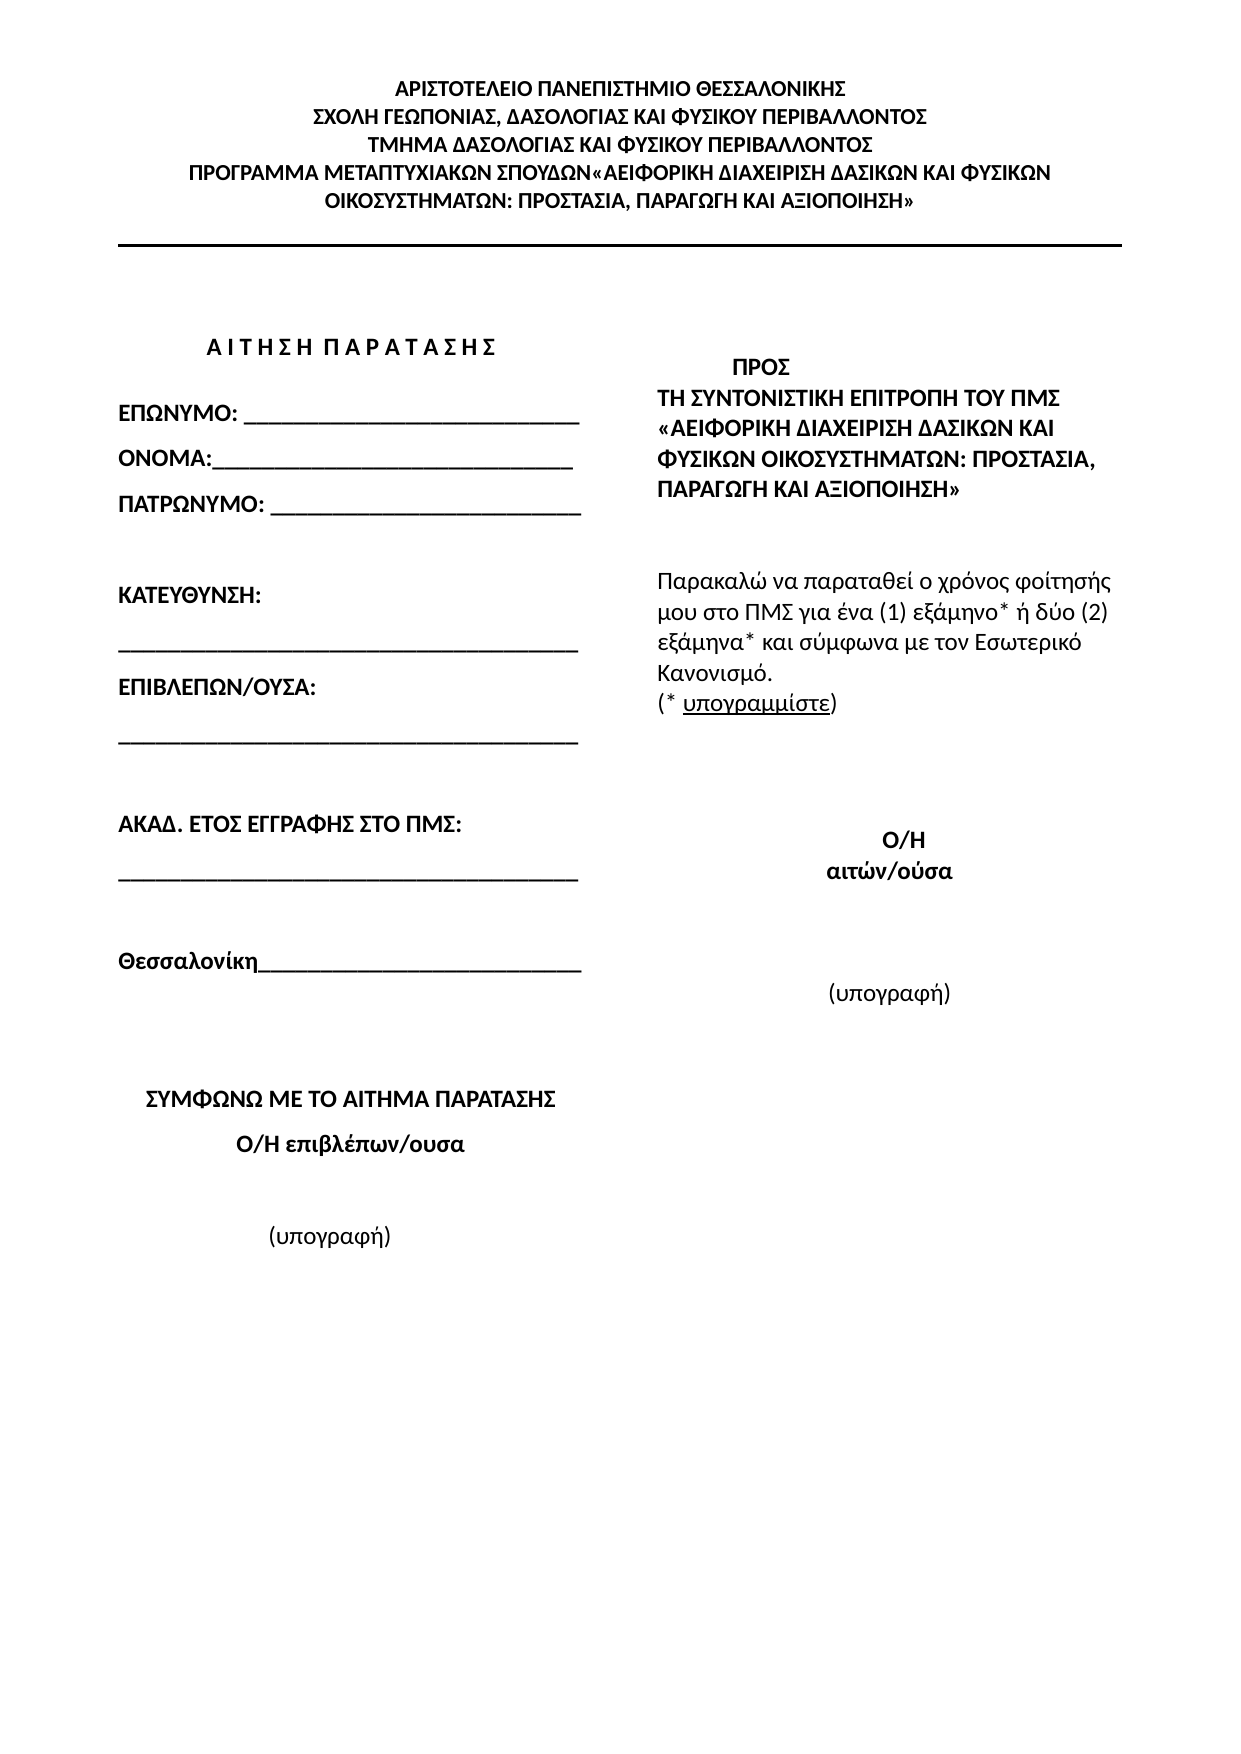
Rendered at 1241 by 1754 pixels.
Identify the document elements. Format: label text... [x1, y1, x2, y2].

text Ο/Η [657, 824, 1122, 855]
text ΕΠΙΒΛΕΠΩΝ/ΟΥΣΑ: _____________________________________ [118, 671, 583, 747]
text ΕΠΩΝΥΜΟ: ___________________________ [118, 397, 583, 427]
text (υπογραφή) [193, 1220, 583, 1250]
text ΟΝΟΜΑ:_____________________________ [118, 442, 583, 473]
text Θεσσαλονίκη__________________________ [118, 946, 583, 976]
text (* υπογραμμίστε) [657, 687, 1122, 718]
text ΤΗ ΣΥΝΤΟΝΙΣΤΙΚΗ ΕΠΙΤΡΟΠΗ ΤΟΥ ΠΜΣ «ΑΕΙΦΟΡΙΚΗ ΔΙΑΧΕΙΡΙΣΗ ΔΑΣΙΚΩΝ ΚΑΙ ΦΥΣΙΚΩΝ ΟΙΚΟΣΥΣΤΗΜΑΤΩΝ: ΠΡΟΣΤΑΣΙΑ, ΠΑΡΑΓΩΓΗ ΚΑΙ ΑΞΙΟΠΟΙΗΣΗ» [657, 382, 1122, 504]
text ΑΚΑΔ. ΕΤΟΣ ΕΓΓΡΑΦΗΣ ΣΤΟ ΠΜΣ: _____________________________________ [118, 808, 583, 884]
text (υπογραφή) [657, 977, 1122, 1007]
text ΠΡΟΣ [657, 351, 1122, 382]
text Α Ι Τ Η Σ Η Π Α Ρ Α Τ Α Σ Η Σ [118, 331, 583, 362]
text ΣΥΜΦΩΝΩ ΜΕ ΤΟ ΑΙΤΗΜΑ ΠΑΡΑΤΑΣΗΣ [118, 1083, 583, 1113]
text αιτών/ούσα [657, 855, 1122, 885]
text Ο/Η επιβλέπων/ουσα [118, 1128, 583, 1159]
text ΚΑΤΕΥΘΥΝΣΗ: _____________________________________ [118, 580, 583, 656]
text ΠΑΤΡΩΝΥΜΟ: _________________________ [118, 488, 583, 519]
text Παρακαλώ να παραταθεί ο χρόνος φοίτησής μου στο ΠΜΣ για ένα (1) εξάμηνο* ή δύο (2) εξάμηνα* και σύμφωνα με τον Εσωτερικό Κανονισμό. [657, 565, 1122, 687]
